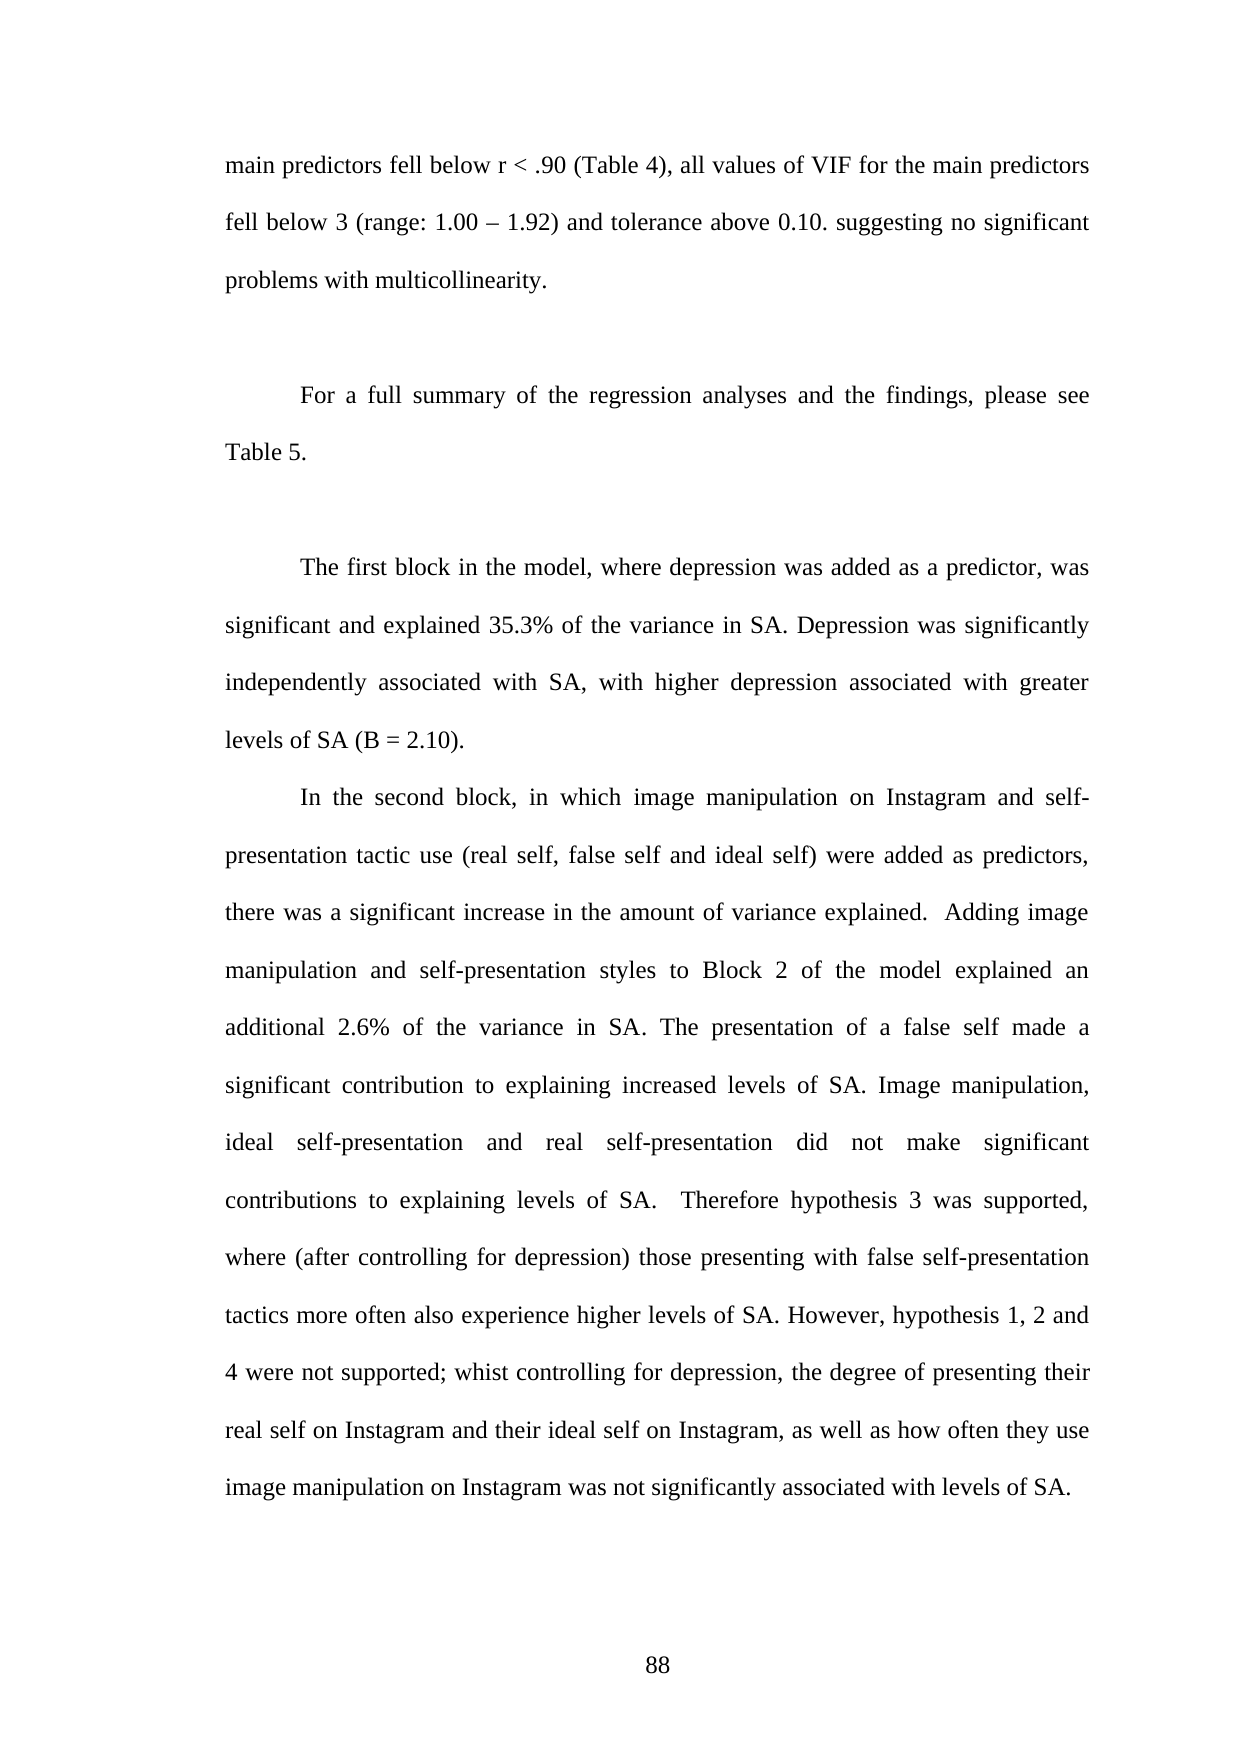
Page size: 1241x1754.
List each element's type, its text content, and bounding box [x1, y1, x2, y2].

text For a full summary of the regression analyses and the findings, please see Table 5. [225, 380, 1090, 466]
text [225, 150, 1090, 294]
text In the second block, in which image manipulation on Instagram and self-presentation tactic use (real self, false self and ideal self) were added as predictors, there was a significant increase in the amount of variance explained. Adding image manipulation and self-presentation styles to Block 2 of the model explained an additional 2.6% of the variance in SA. The presentation of a false self made a significant contribution to explaining increased levels of SA. Image manipulation, ideal self-presentation and real self-presentation did not make significant contributions to explaining levels of SA. Therefore hypothesis 3 was supported, where (after controlling for depression) those presenting with false self-presentation tactics more often also experience higher levels of SA. However, hypothesis 1, 2 and 4 were not supported; whist controlling for depression, the degree of presenting their real self on Instagram and their ideal self on Instagram, as well as how often they use image manipulation on Instagram was not significantly associated with levels of SA. [225, 782, 1090, 1501]
text The first block in the model, where depression was added as a predictor, was significant and explained 35.3% of the variance in SA. Depression was significantly independently associated with SA, with higher depression associated with greater levels of SA (B = 2.10). [225, 552, 1090, 754]
